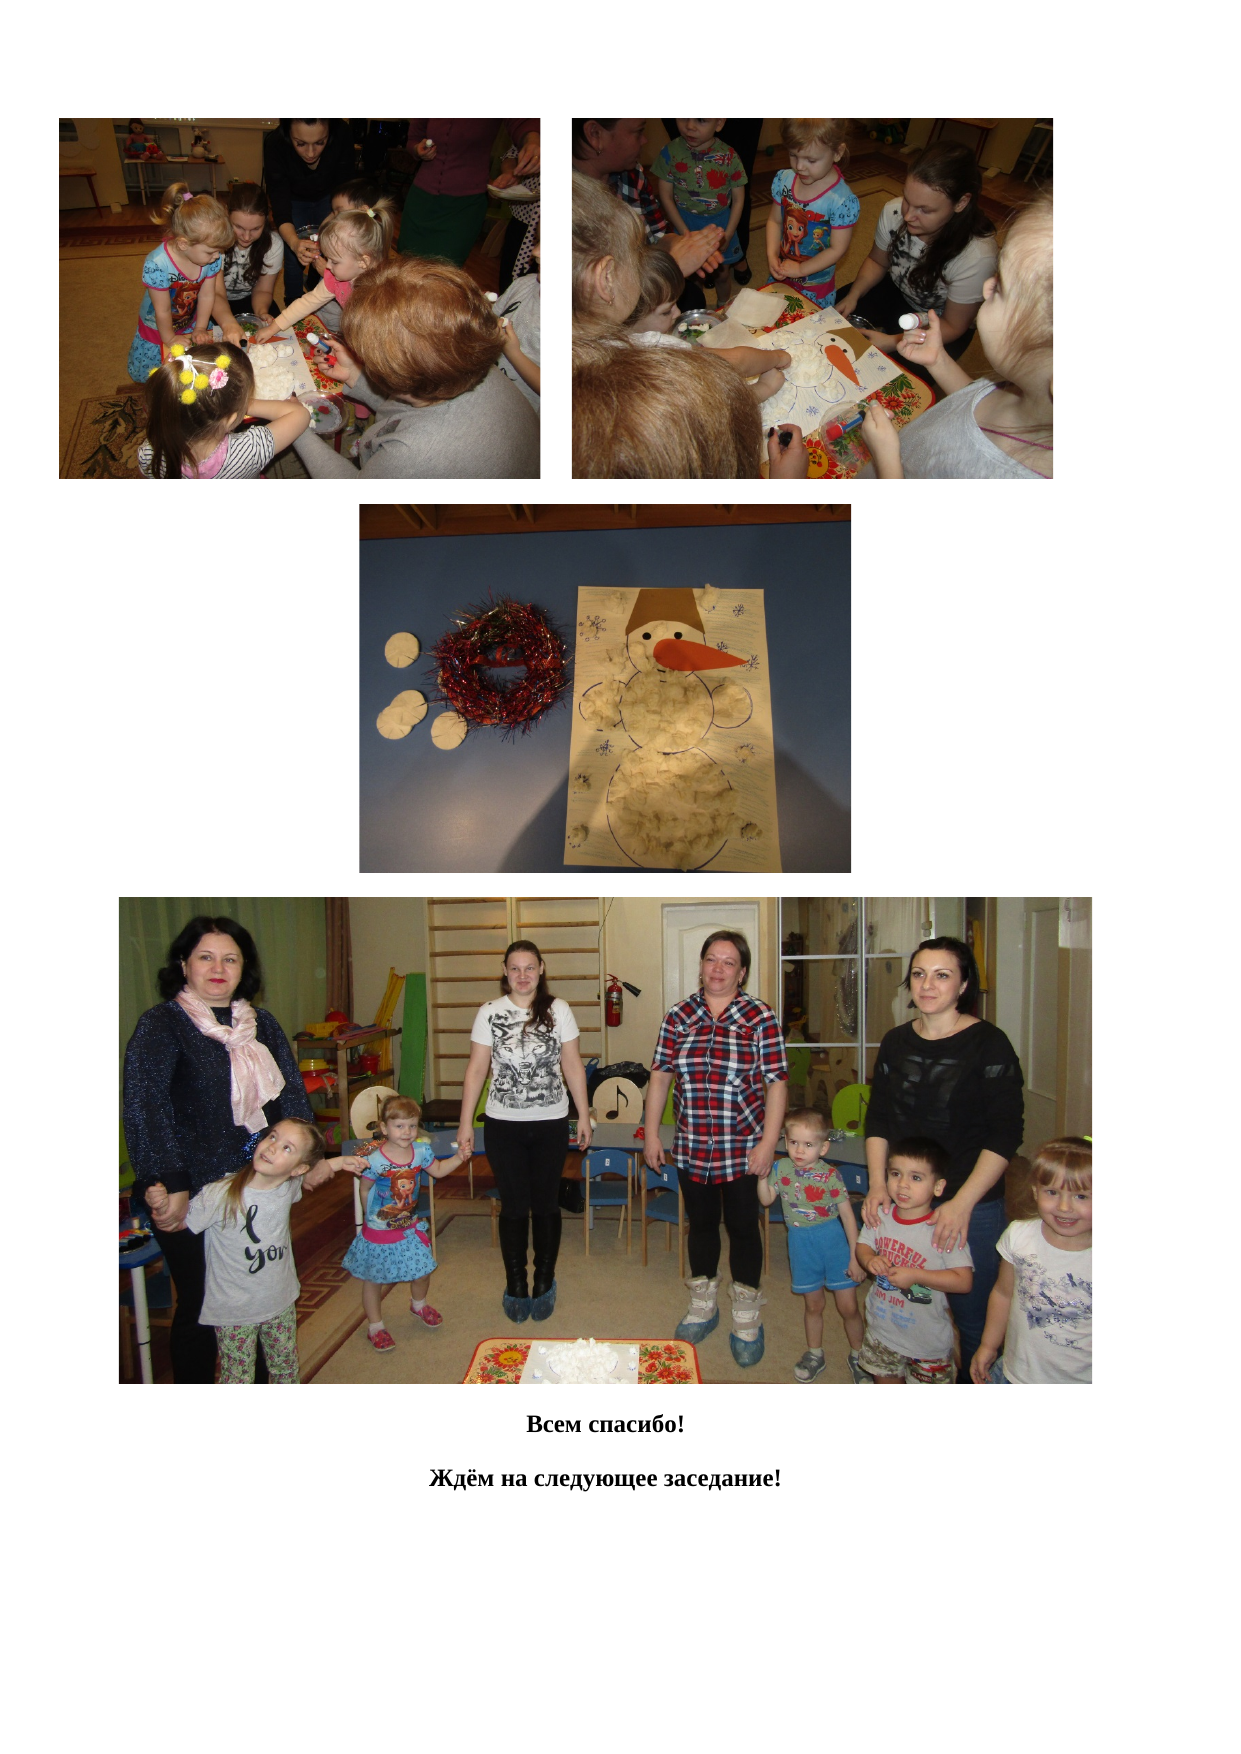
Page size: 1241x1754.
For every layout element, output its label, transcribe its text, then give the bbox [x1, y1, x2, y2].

text Всем спасибо! [59, 1409, 1152, 1438]
picture [59, 118, 541, 479]
text Ждём на следующее заседание! [59, 1463, 1152, 1491]
picture [118, 897, 1093, 1384]
picture [571, 118, 1054, 479]
picture [359, 504, 852, 873]
